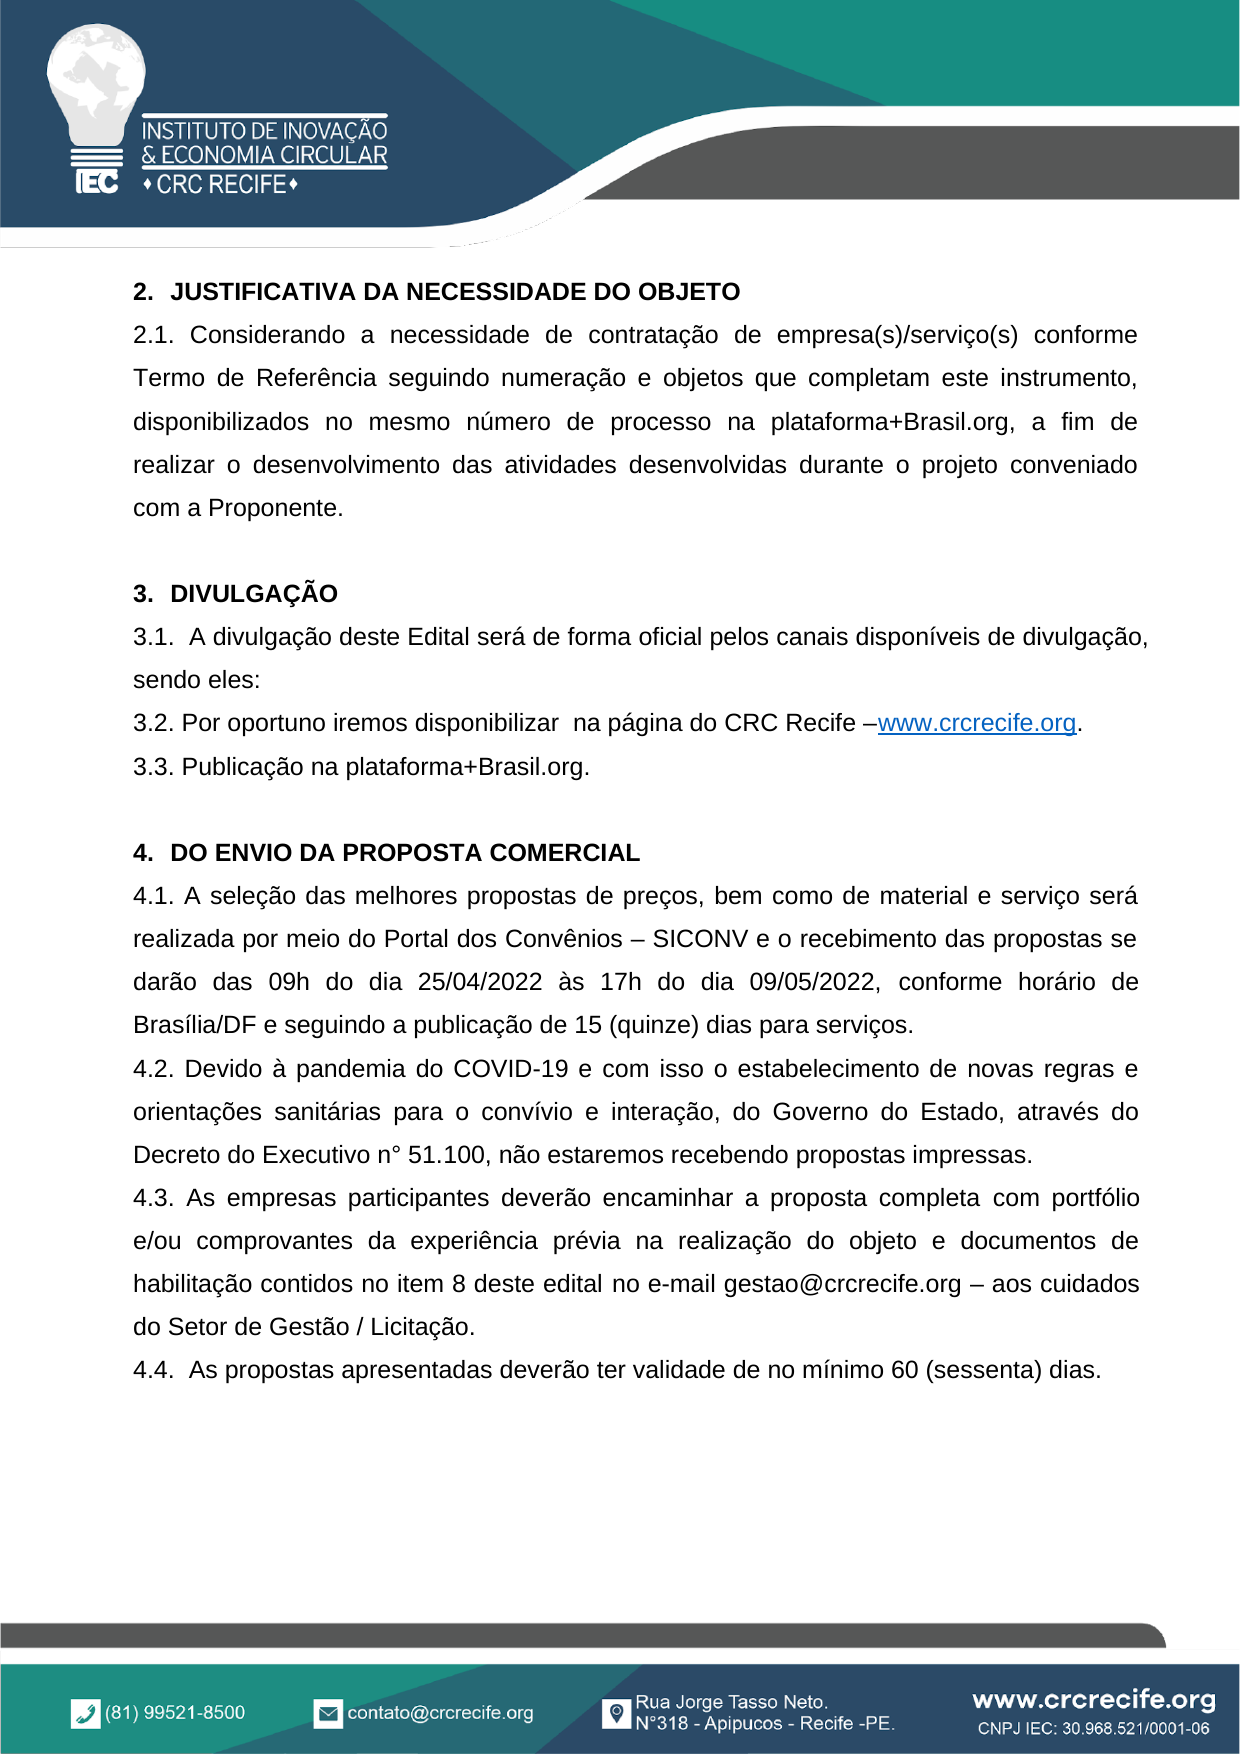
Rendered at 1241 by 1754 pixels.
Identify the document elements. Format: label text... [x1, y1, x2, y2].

list JUSTIFICATIVA DA NECESSIDADE DO OBJETO [133, 277, 1151, 306]
text 4.3. As empresas participantes deverão encaminhar a proposta completa com portfólio e/ou comprovantes da experiência prévia na realização do objeto e documentos de habilitação contidos no item 8 deste edital no e-mail gestao@crcrecife.org – aos cuidados do Setor de Gestão / Licitação. [133, 1183, 1140, 1341]
text 4.2. Devido à pandemia do COVID-19 e com isso o estabelecimento de novas regras e orientações sanitárias para o convívio e interação, do Governo do Estado, através do Decreto do Executivo n° 51.100, não estaremos recebendo propostas impressas. [133, 1054, 1140, 1169]
text 2.1. Considerando a necessidade de contratação de empresa(s)/serviço(s) conforme Termo de Referência seguindo numeração e objetos que completam este instrumento, disponibilizados no mesmo número de processo na plataforma+Brasil.org, a fim de realizar o desenvolvimento das atividades desenvolvidas durante o projeto conveniado com a Proponente. [133, 320, 1140, 521]
picture [0, 0, 1240, 1754]
list DIVULGAÇÃO [133, 579, 1151, 608]
list DO ENVIO DA PROPOSTA COMERCIAL [133, 838, 1151, 867]
text 4.1. A seleção das melhores propostas de preços, bem como de material e serviço será realizada por meio do Portal dos Convênios – SICONV e o recebimento das propostas se darão das 09h do dia 25/04/2022 às 17h do dia 09/05/2022, conforme horário de Brasília/DF e seguindo a publicação de 15 (quinze) dias para serviços. [133, 881, 1139, 1039]
text 3.2. Por oportuno iremos disponibilizar na página do CRC Recife –www.crcrecife.org. [133, 708, 1151, 737]
text 4.4. As propostas apresentadas deverão ter validade de no mínimo 60 (sessenta) dias. [133, 1356, 1151, 1384]
text 3.3. Publicação na plataforma+Brasil.org. [133, 752, 1151, 780]
text 3.1. A divulgação deste Edital será de forma oficial pelos canais disponíveis de divulgação, sendo eles: [133, 622, 1151, 694]
